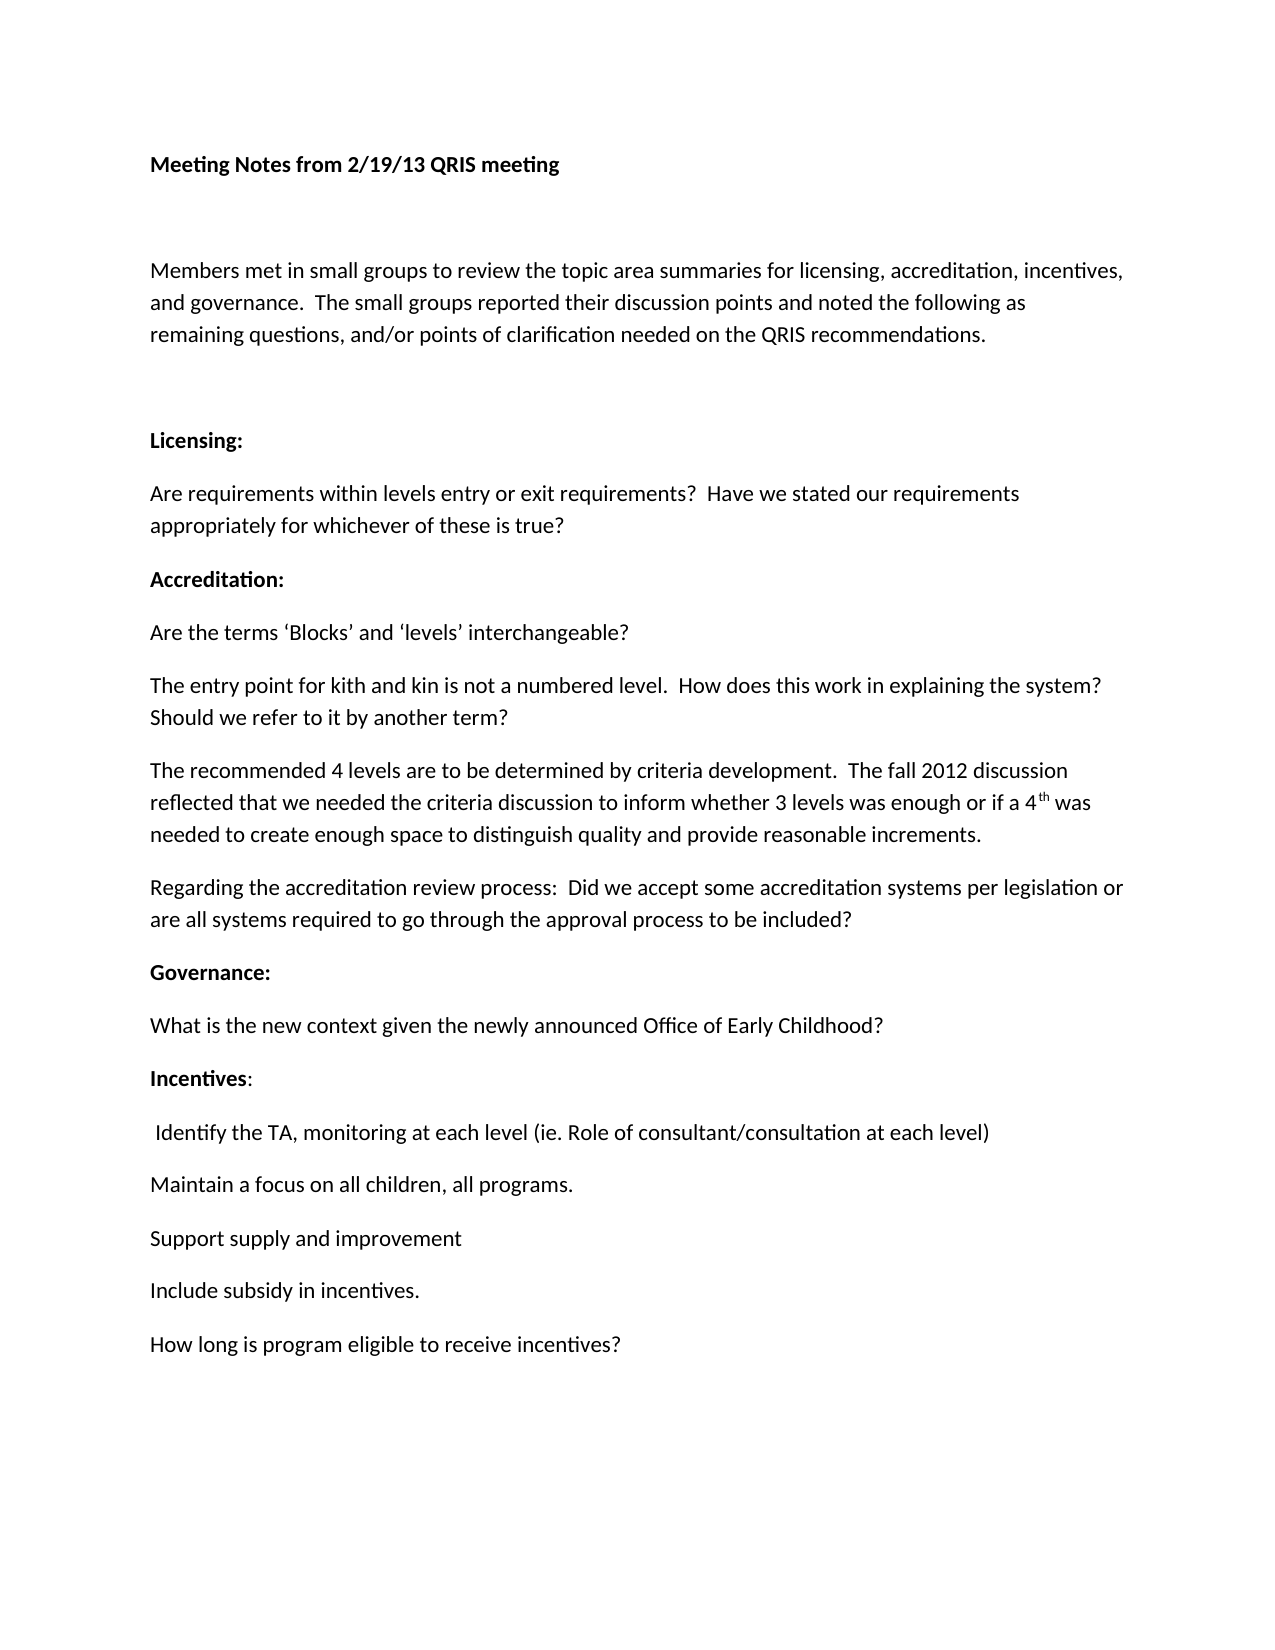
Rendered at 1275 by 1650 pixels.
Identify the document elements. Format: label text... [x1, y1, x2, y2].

text Licensing: [150, 426, 1125, 454]
text Governance: [150, 958, 1125, 987]
text Identify the TA, monitoring at each level (ie. Role of consultant/consultation at each level) [150, 1118, 1125, 1146]
text Regarding the accreditation review process: Did we accept some accreditation systems per legislation or are all systems required to go through the approval process to be included? [150, 873, 1125, 933]
text Are requirements within levels entry or exit requirements? Have we stated our requirements appropriately for whichever of these is true? [150, 479, 1125, 540]
text Support supply and improvement [150, 1224, 1125, 1252]
text Include subsidy in incentives. [150, 1277, 1125, 1305]
text Are the terms ‘Blocks’ and ‘levels’ interchangeable? [150, 618, 1125, 646]
text Incentives: [150, 1064, 1125, 1093]
text Members met in small groups to review the topic area summaries for licensing, accreditation, incentives, and governance. The small groups reported their discussion points and noted the following as remaining questions, and/or points of clarification needed on the QRIS recommendations. [150, 256, 1125, 348]
text Maintain a focus on all children, all programs. [150, 1171, 1125, 1199]
text The recommended 4 levels are to be determined by criteria development. The fall 2012 discussion reflected that we needed the criteria discussion to inform whether 3 levels was enough or if a 4th was needed to create enough space to distinguish quality and provide reasonable increments. [150, 756, 1125, 848]
text The entry point for kith and kin is not a numbered level. How does this work in explaining the system? Should we refer to it by another term? [150, 671, 1125, 731]
text Accreditation: [150, 565, 1125, 593]
text Meeting Notes from 2/19/13 QRIS meeting [150, 150, 1125, 178]
text What is the new context given the newly announced Office of Early Childhood? [150, 1012, 1125, 1039]
text How long is program eligible to receive incentives? [150, 1330, 1125, 1358]
